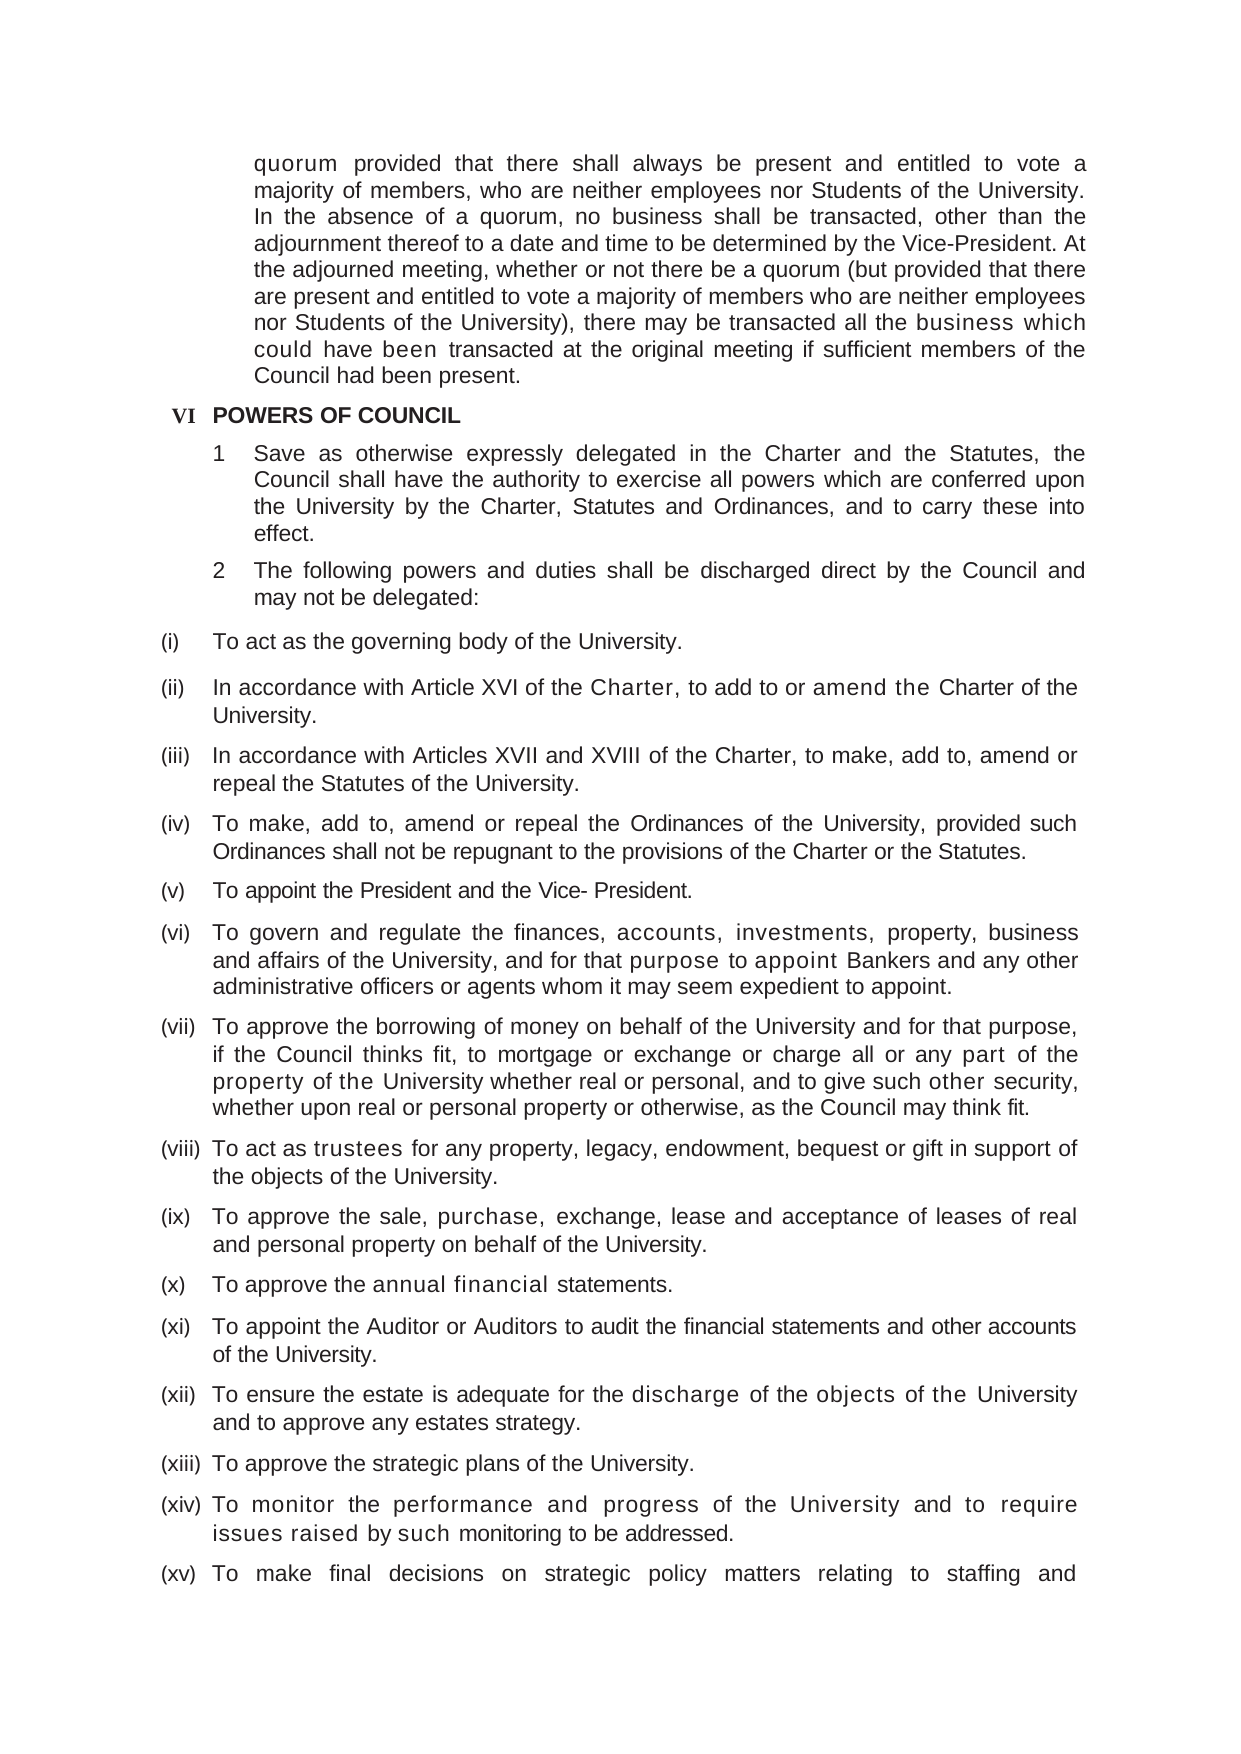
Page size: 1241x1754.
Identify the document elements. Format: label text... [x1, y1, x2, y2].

list In accordance with Article XVI of the Charter, to add to or amend the Charter of the University. [161, 672, 1078, 728]
list To approve the borrowing of money on behalf of the University and for that purpose, if the Council thinks fit, to mortgage or exchange or charge all or any part of the property of the University whether real or personal, and to give such other security, whether upon real or personal property or otherwise, as the Council may think fit. [161, 1011, 1078, 1121]
list To act as trustees for any property, legacy, endowment, bequest or gift in support of the objects of the University. [161, 1133, 1077, 1189]
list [212, 150, 1086, 389]
list To ensure the estate is adequate for the discharge of the objects of the University and to approve any estates strategy. [161, 1379, 1077, 1436]
subtitle POWERS OF COUNCIL [171, 402, 1090, 428]
list To approve the sale, purchase, exchange, lease and acceptance of leases of real and personal property on behalf of the University. [161, 1201, 1077, 1257]
list To appoint the President and the Vice- President. [161, 875, 1077, 905]
list In accordance with Articles XVII and XVIII of the Charter, to make, add to, amend or repeal the Statutes of the University. [161, 740, 1078, 796]
list The following powers and duties shall be discharged direct by the Council and may not be delegated: [212, 557, 1086, 610]
list To govern and regulate the finances, accounts, investments, property, business and affairs of the University, and for that purpose to appoint Bankers and any other administrative officers or agents whom it may seem expedient to appoint. [161, 917, 1078, 999]
list To monitor the performance and progress of the University and to require issues raised by such monitoring to be addressed. [161, 1489, 1077, 1546]
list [161, 1558, 1077, 1588]
list Save as otherwise expressly delegated in the Charter and the Statutes, the Council shall have the authority to exercise all powers which are conferred upon the University by the Charter, Statutes and Ordinances, and to carry these into effect. [212, 440, 1085, 546]
list To act as the governing body of the University. [161, 626, 1078, 656]
list To approve the annual financial statements. [161, 1269, 1077, 1299]
list To approve the strategic plans of the University. [161, 1448, 1077, 1477]
list To make, add to, amend or repeal the Ordinances of the University, provided such Ordinances shall not be repugnant to the provisions of the Charter or the Statutes. [161, 808, 1078, 864]
list To appoint the Auditor or Auditors to audit the financial statements and other accounts of the University. [161, 1311, 1077, 1367]
